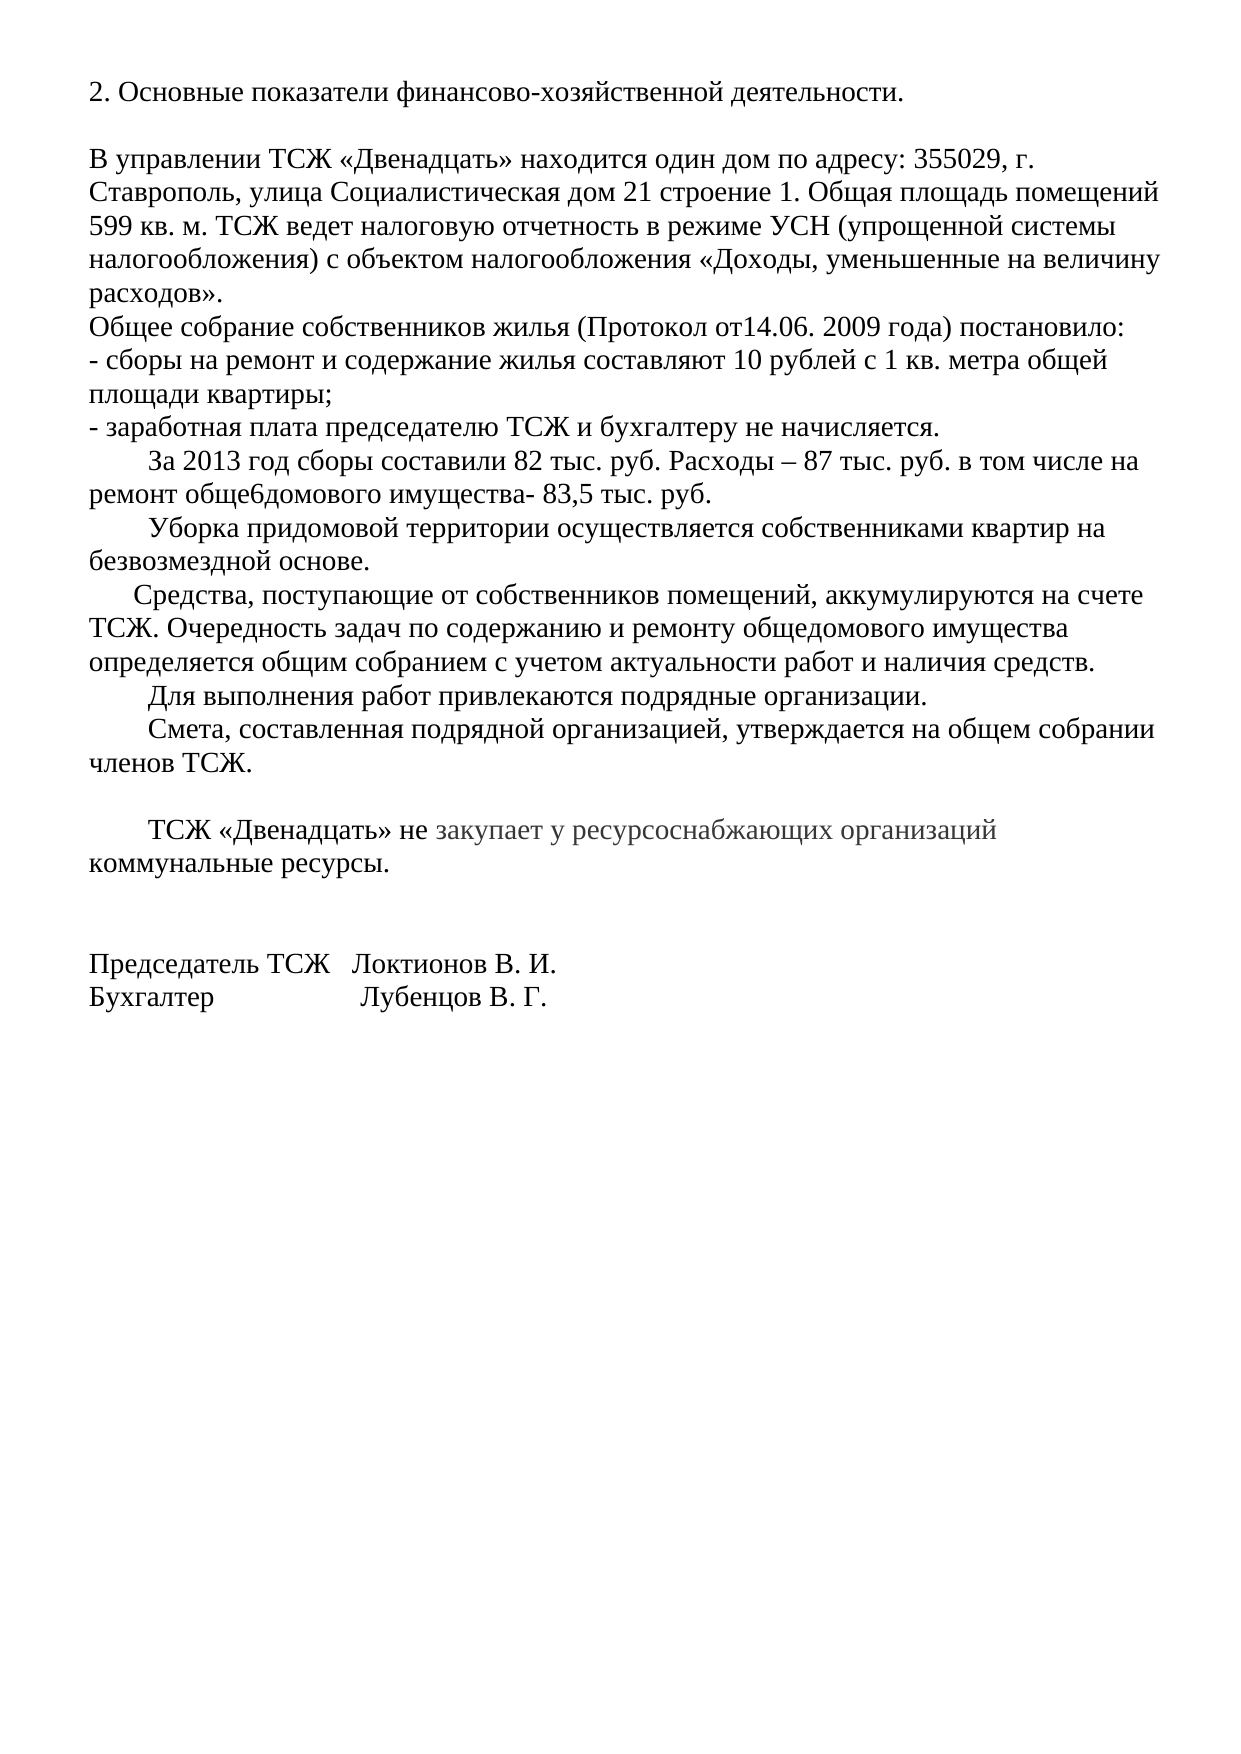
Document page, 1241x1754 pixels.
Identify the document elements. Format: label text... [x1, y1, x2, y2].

text Председатель ТСЖ Локтионов В. И. Бухгалтер Лубенцов В. Г. [89, 946, 1181, 1013]
text - заработная плата председателю ТСЖ и бухгалтеру не начисляется. [89, 409, 1181, 443]
text - сборы на ремонт и содержание жилья составляют 10 рублей с общей площади квартиры; [89, 342, 1181, 409]
text Уборка придомовой территории осуществляется собственниками квартир на безвозмездной основе. [89, 510, 1181, 577]
text Смета, составленная подрядной организацией, утверждается на общем собрании членов ТСЖ. [89, 711, 1181, 778]
text За 2013 год сборы составили 82 тыс. руб. Расходы – 87 тыс. руб. в том числе на ремонт обще6домового имущества- 83,5 тыс. руб. [89, 443, 1181, 510]
text ТСЖ «Двенадцать» не закупает у ресурсоснабжающих организаций коммунальные ресурсы. [89, 812, 1181, 879]
text 2. Основные показатели финансово-хозяйственной деятельности. [89, 74, 1181, 107]
text Для выполнения работ привлекаются подрядные организации. [89, 678, 1181, 711]
text В управлении ТСЖ «Двенадцать» находится один дом по адресу: . Ставрополь, улица Социалистическая дом 21 строение 1. Общая площадь помещений 599 кв. м. ТСЖ ведет налоговую отчетность в режиме УСН (упрощенной системы налогообложения) с объектом налогообложения «Доходы, уменьшенные на величину расходов». [89, 141, 1181, 309]
text Общее собрание собственников жилья (Протокол от14.06. 2009 года) постановило: [89, 309, 1181, 342]
text Средства, поступающие от собственников помещений, аккумулируются на счете ТСЖ. Очередность задач по содержанию и ремонту общедомового имущества определяется общим собранием с учетом актуальности работ и наличия средств. [89, 577, 1181, 678]
